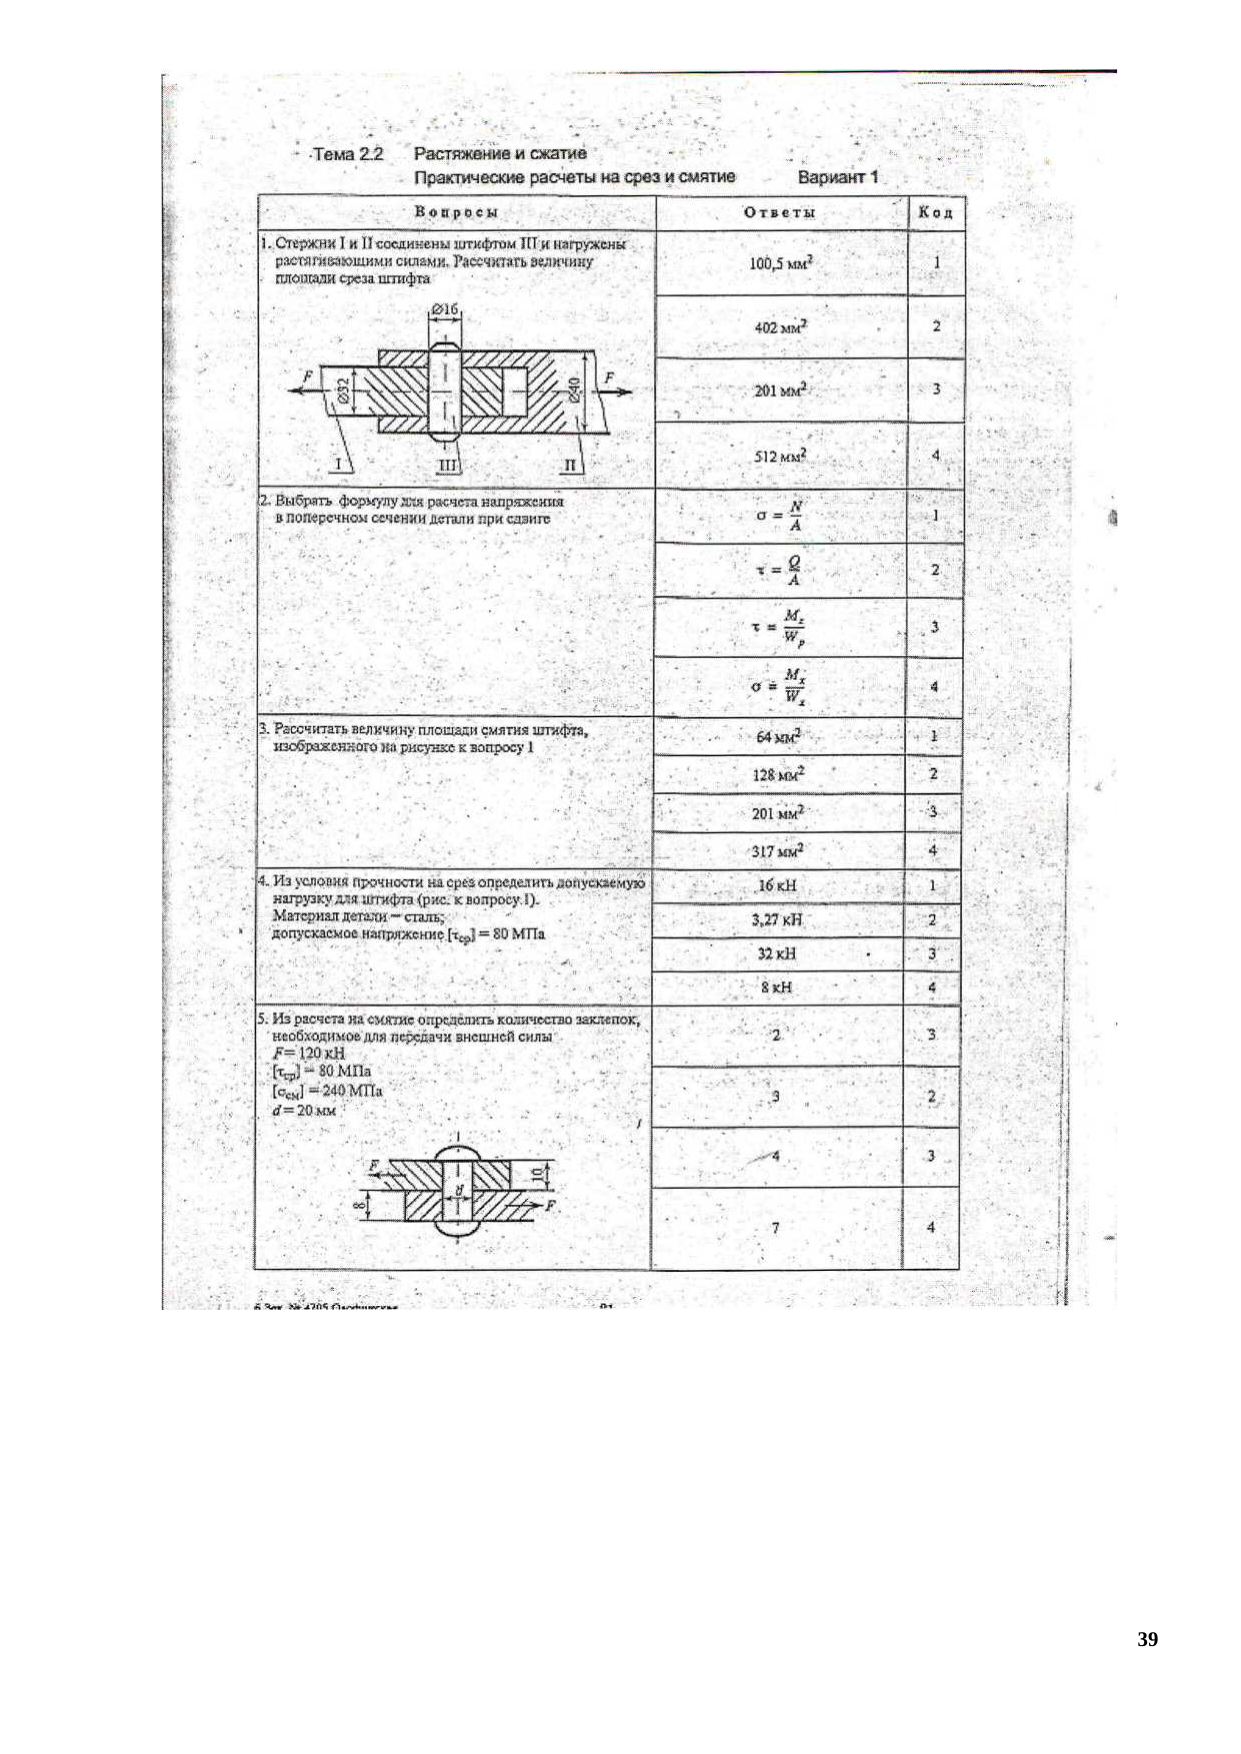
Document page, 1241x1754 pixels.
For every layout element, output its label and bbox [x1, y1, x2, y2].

picture [161, 69, 1118, 1310]
